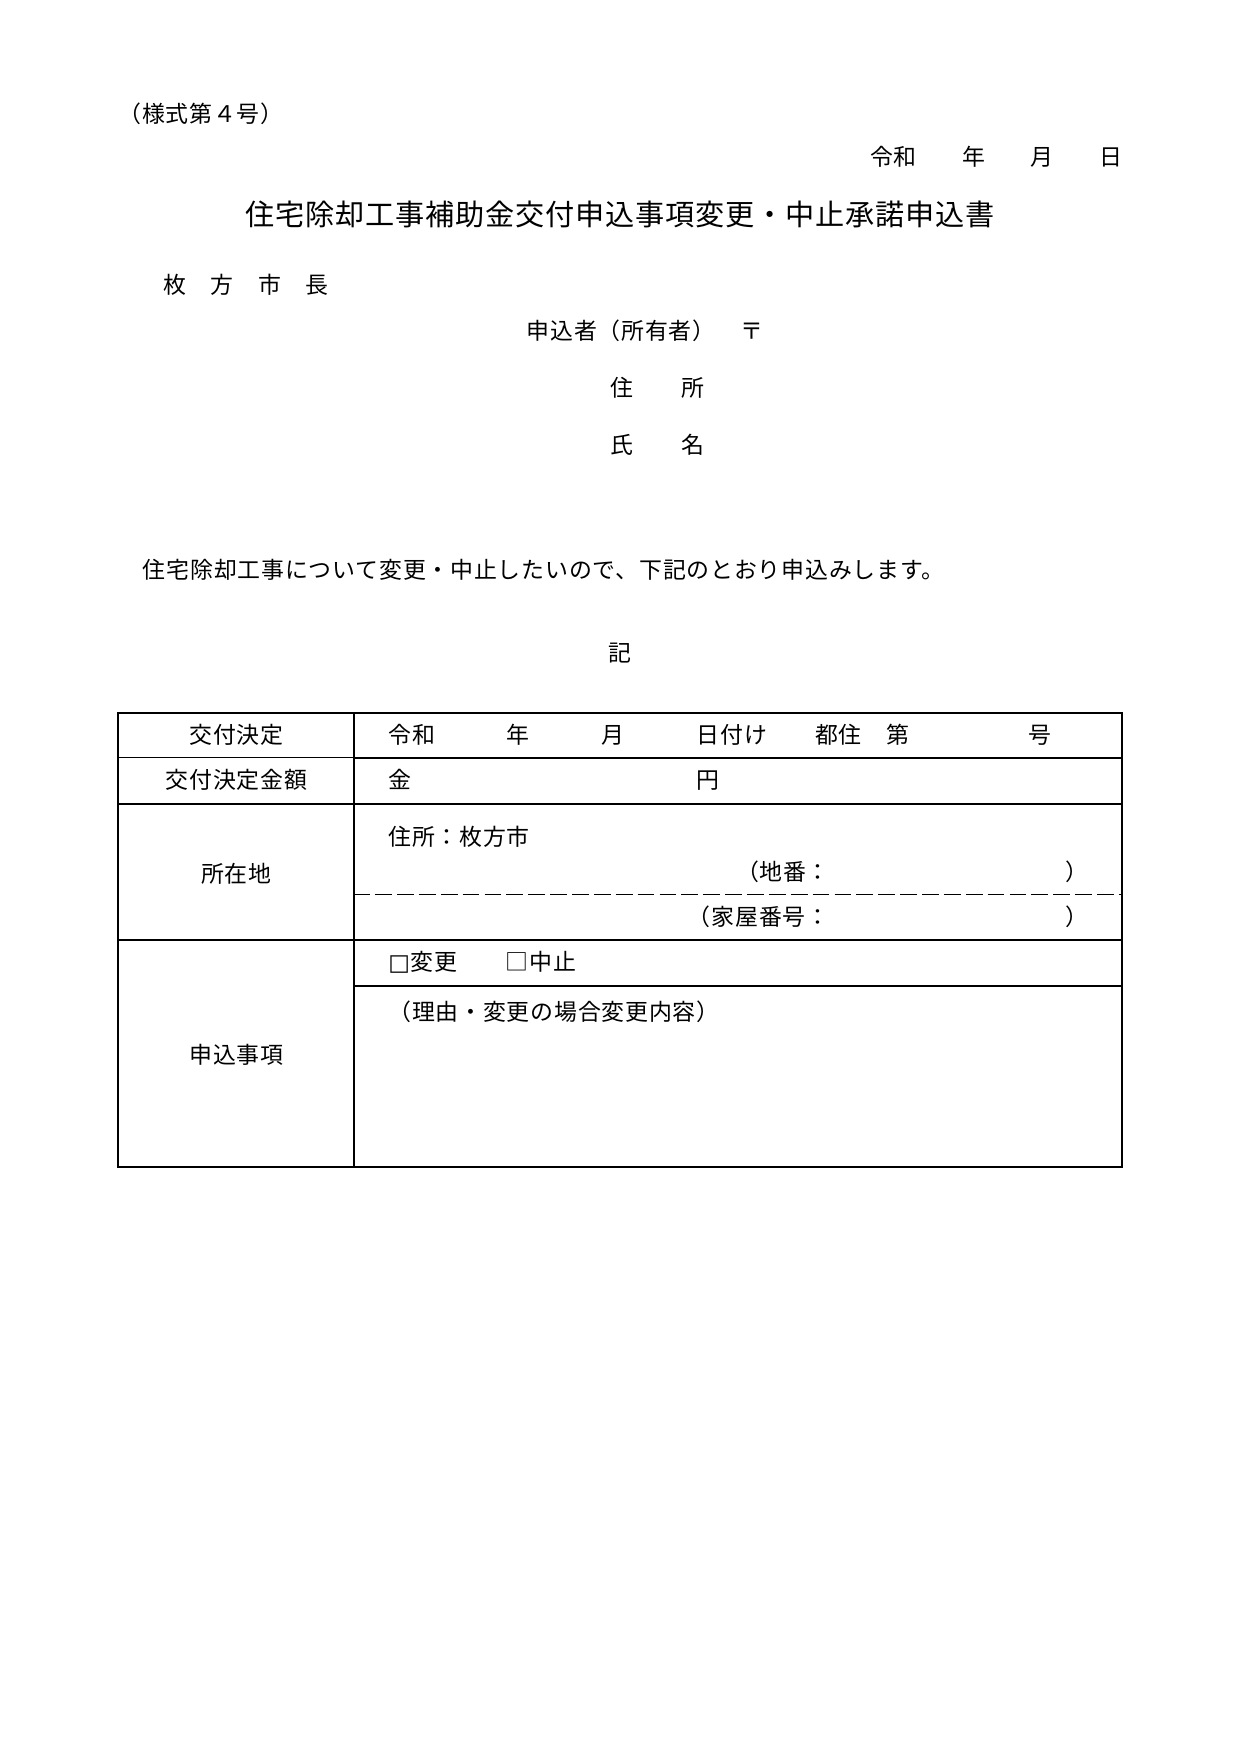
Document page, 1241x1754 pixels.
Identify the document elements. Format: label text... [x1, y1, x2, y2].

text 枚 方 市 長 [163, 260, 1122, 301]
table_cell 住所：枚方市 （地番： ） [355, 805, 1121, 894]
text 住宅除却工事について変更・中止したいので、下記のとおり申込みします。 [118, 545, 1116, 587]
table_cell （家屋番号： ） [355, 894, 1121, 939]
table_cell （理由・変更の場合変更内容） [355, 987, 1121, 1166]
table_cell 所在地 [119, 805, 353, 939]
text 記 [118, 628, 1122, 670]
text 住宅除却工事補助金交付申込事項変更・中止承諾申込書 [118, 200, 1122, 231]
table_cell 金 円 [355, 759, 1121, 803]
text 申込者（所有者） 〒 [118, 301, 1122, 349]
table_header 交付決定 [119, 714, 353, 757]
text 令和 年 月 日 [118, 130, 1122, 172]
table_cell □変更 □中止 [355, 941, 1121, 985]
table_cell 申込事項 [119, 941, 353, 1166]
text （様式第４号） [118, 89, 1122, 130]
table_header 令和 年 月 日付け 都住 第 号 [355, 714, 1121, 757]
text 住 所 [118, 349, 1122, 403]
text 氏 名 [118, 403, 1122, 466]
table_cell 交付決定金額 [119, 758, 353, 803]
